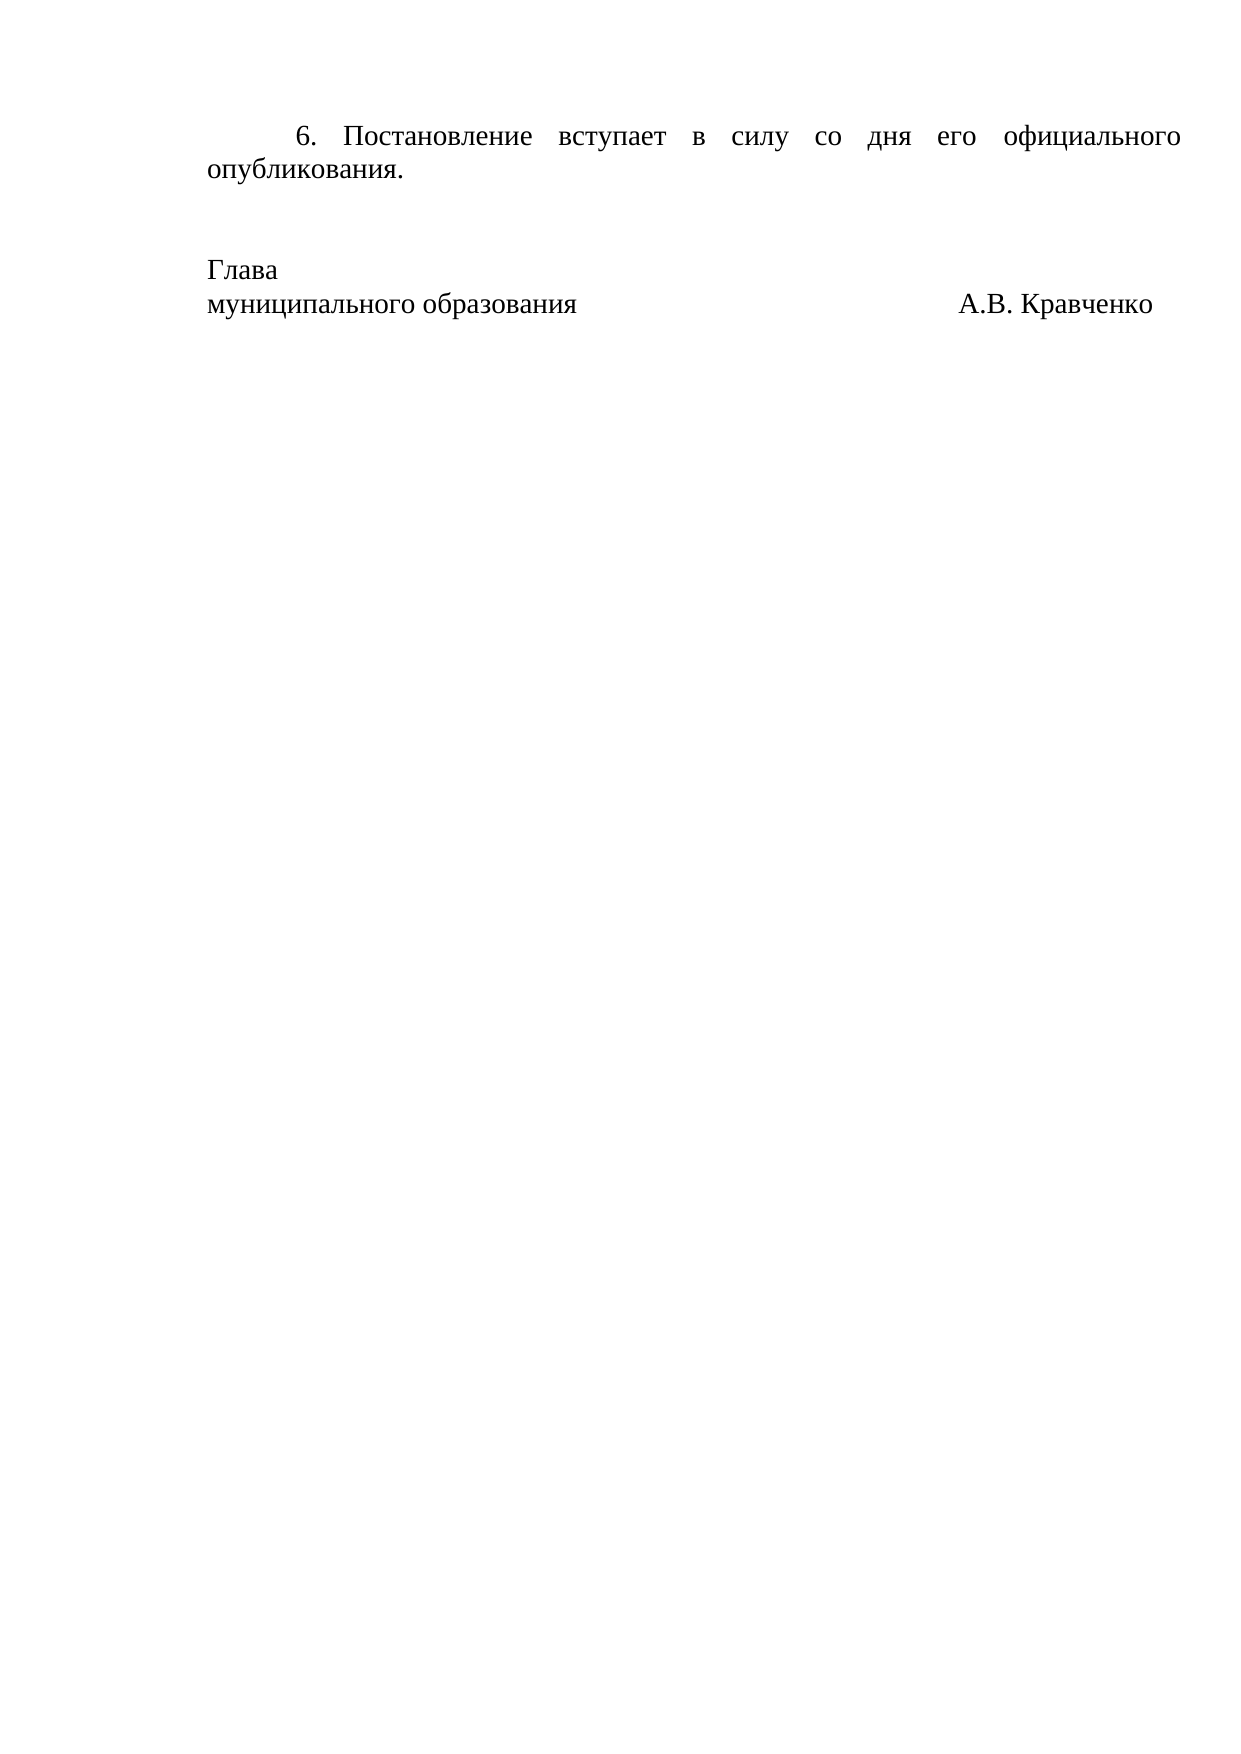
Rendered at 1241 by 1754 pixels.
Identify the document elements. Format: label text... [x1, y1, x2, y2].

text 6. Постановление вступает в силу со дня его официального опубликования. [207, 118, 1181, 185]
text муниципального образования А.В. Кравченко [207, 286, 1181, 319]
text Глава [207, 252, 1181, 286]
